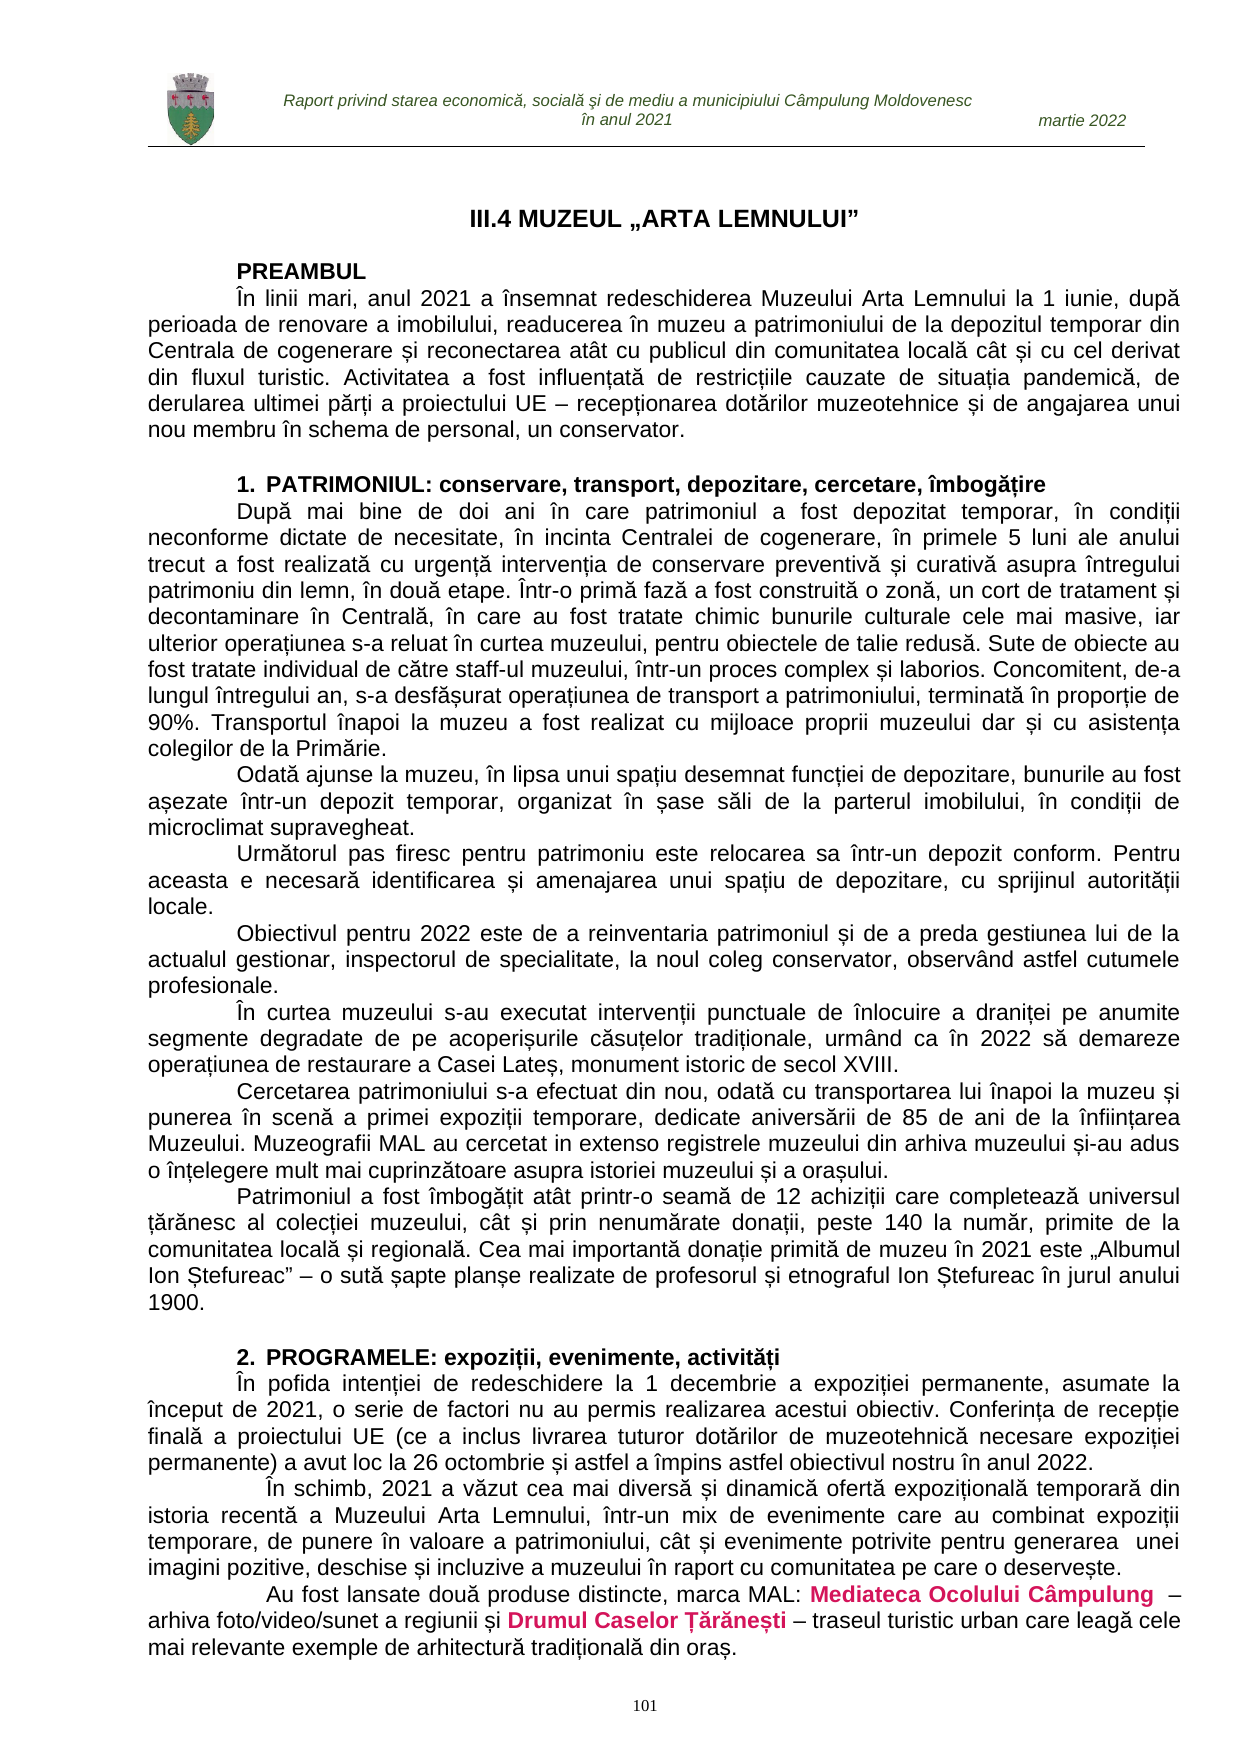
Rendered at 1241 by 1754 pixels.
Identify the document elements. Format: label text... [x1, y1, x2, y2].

text Patrimoniul a fost îmbogățit atât printr-o seamă de 12 achiziții care completează universul țărănesc al colecției muzeului, cât și prin nenumărate donații, peste 140 la număr, primite de la comunitatea locală și regională. Cea mai importantă donație primită de muzeu în 2021 este „Albumul Ion Ștefureac” – o sută șapte planșe realizate de profesorul și etnograful Ion Ștefureac în jurul anului 1900. [148, 1183, 1181, 1315]
text IIi.4 Muzeul „Arta Lemnului” [148, 204, 1181, 233]
list PREAMBUL [148, 258, 1181, 284]
text Cercetarea patrimoniului s-a efectuat din nou, odată cu transportarea lui înapoi la muzeu și punerea în scenă a primei expoziții temporare, dedicate aniversării de 85 de ani de la înființarea Muzeului. Muzeografii MAL au cercetat in extenso registrele muzeului din arhiva muzeului și-au adus o înțelegere mult mai cuprinzătoare asupra istoriei muzeului și a orașului. [148, 1078, 1181, 1183]
text Au fost lansate două produse distincte, marca MAL: Mediateca Ocolului Câmpulung – arhiva foto/video/sunet a regiunii și Drumul Caselor Țărănești – traseul turistic urban care leagă cele mai relevante exemple de arhitectură tradițională din oraș. [148, 1581, 1181, 1660]
text În pofida intenției de redeschidere la 1 decembrie a expoziției permanente, asumate la început de 2021, o serie de factori nu au permis realizarea acestui obiectiv. Conferința de recepție finală a proiectului UE (ce a inclus livrarea tuturor dotărilor de muzeotehnică necesare expoziției permanente) a avut loc la 26 octombrie și astfel a împins astfel obiectivul nostru în anul 2022. [148, 1370, 1181, 1475]
list PATRIMONIUL: conservare, transport, depozitare, cercetare, îmbogățire [148, 471, 1181, 498]
text După mai bine de doi ani în care patrimoniul a fost depozitat temporar, în condiții neconforme dictate de necesitate, în incinta Centralei de cogenerare, în primele 5 luni ale anului trecut a fost realizată cu urgență intervenția de conservare preventivă și curativă asupra întregului patrimoniu din lemn, în două etape. Într-o primă fază a fost construită o zonă, un cort de tratament și decontaminare în Centrală, în care au fost tratate chimic bunurile culturale cele mai masive, iar ulterior operațiunea s-a reluat în curtea muzeului, pentru obiectele de talie redusă. Sute de obiecte au fost tratate individual de către staff-ul muzeului, într-un proces complex și laborios. Concomitent, de-a lungul întregului an, s-a desfășurat operațiunea de transport a patrimoniului, terminată în proporție de 90%. Transportul înapoi la muzeu a fost realizat cu mijloace proprii muzeului dar și cu asistența colegilor de la Primărie. [148, 498, 1181, 761]
text Următorul pas firesc pentru patrimoniu este relocarea sa într-un depozit conform. Pentru aceasta e necesară identificarea și amenajarea unui spațiu de depozitare, cu sprijinul autorității locale. [148, 840, 1181, 919]
text Obiectivul pentru 2022 este de a reinventaria patrimoniul și de a preda gestiunea lui de la actualul gestionar, inspectorul de specialitate, la noul coleg conservator, observând astfel cutumele profesionale. [148, 919, 1181, 998]
list PROGRAMELE: expoziții, evenimente, activități [148, 1343, 1181, 1370]
text În linii mari, anul 2021 a însemnat redeschiderea Muzeului Arta Lemnului la 1 iunie, după perioada de renovare a imobilului, readucerea în muzeu a patrimoniului de la depozitul temporar din Centrala de cogenerare și reconectarea atât cu publicul din comunitatea locală cât și cu cel derivat din fluxul turistic. Activitatea a fost influențată de restricțiile cauzate de situația pandemică, de derularea ultimei părți a proiectului UE – recepționarea dotărilor muzeotehnice și de angajarea unui nou membru în schema de personal, un conservator. [148, 284, 1181, 443]
text În schimb, 2021 a văzut cea mai diversă și dinamică ofertă expozițională temporară din istoria recentă a Muzeului Arta Lemnului, într-un mix de evenimente care au combinat expoziții temporare, de punere în valoare a patrimoniului, cât și evenimente potrivite pentru generarea unei imagini pozitive, deschise și incluzive a muzeului în raport cu comunitatea pe care o deservește. [148, 1475, 1181, 1581]
text În curtea muzeului s-au executat intervenții punctuale de înlocuire a draniței pe anumite segmente degradate de pe acoperișurile căsuțelor tradiționale, urmând ca în 2022 să demareze operațiunea de restaurare a Casei Lateș, monument istoric de secol XVIII. [148, 998, 1181, 1078]
text Odată ajunse la muzeu, în lipsa unui spațiu desemnat funcției de depozitare, bunurile au fost așezate într-un depozit temporar, organizat în șase săli de la parterul imobilului, în condiții de microclimat supravegheat. [148, 761, 1181, 840]
